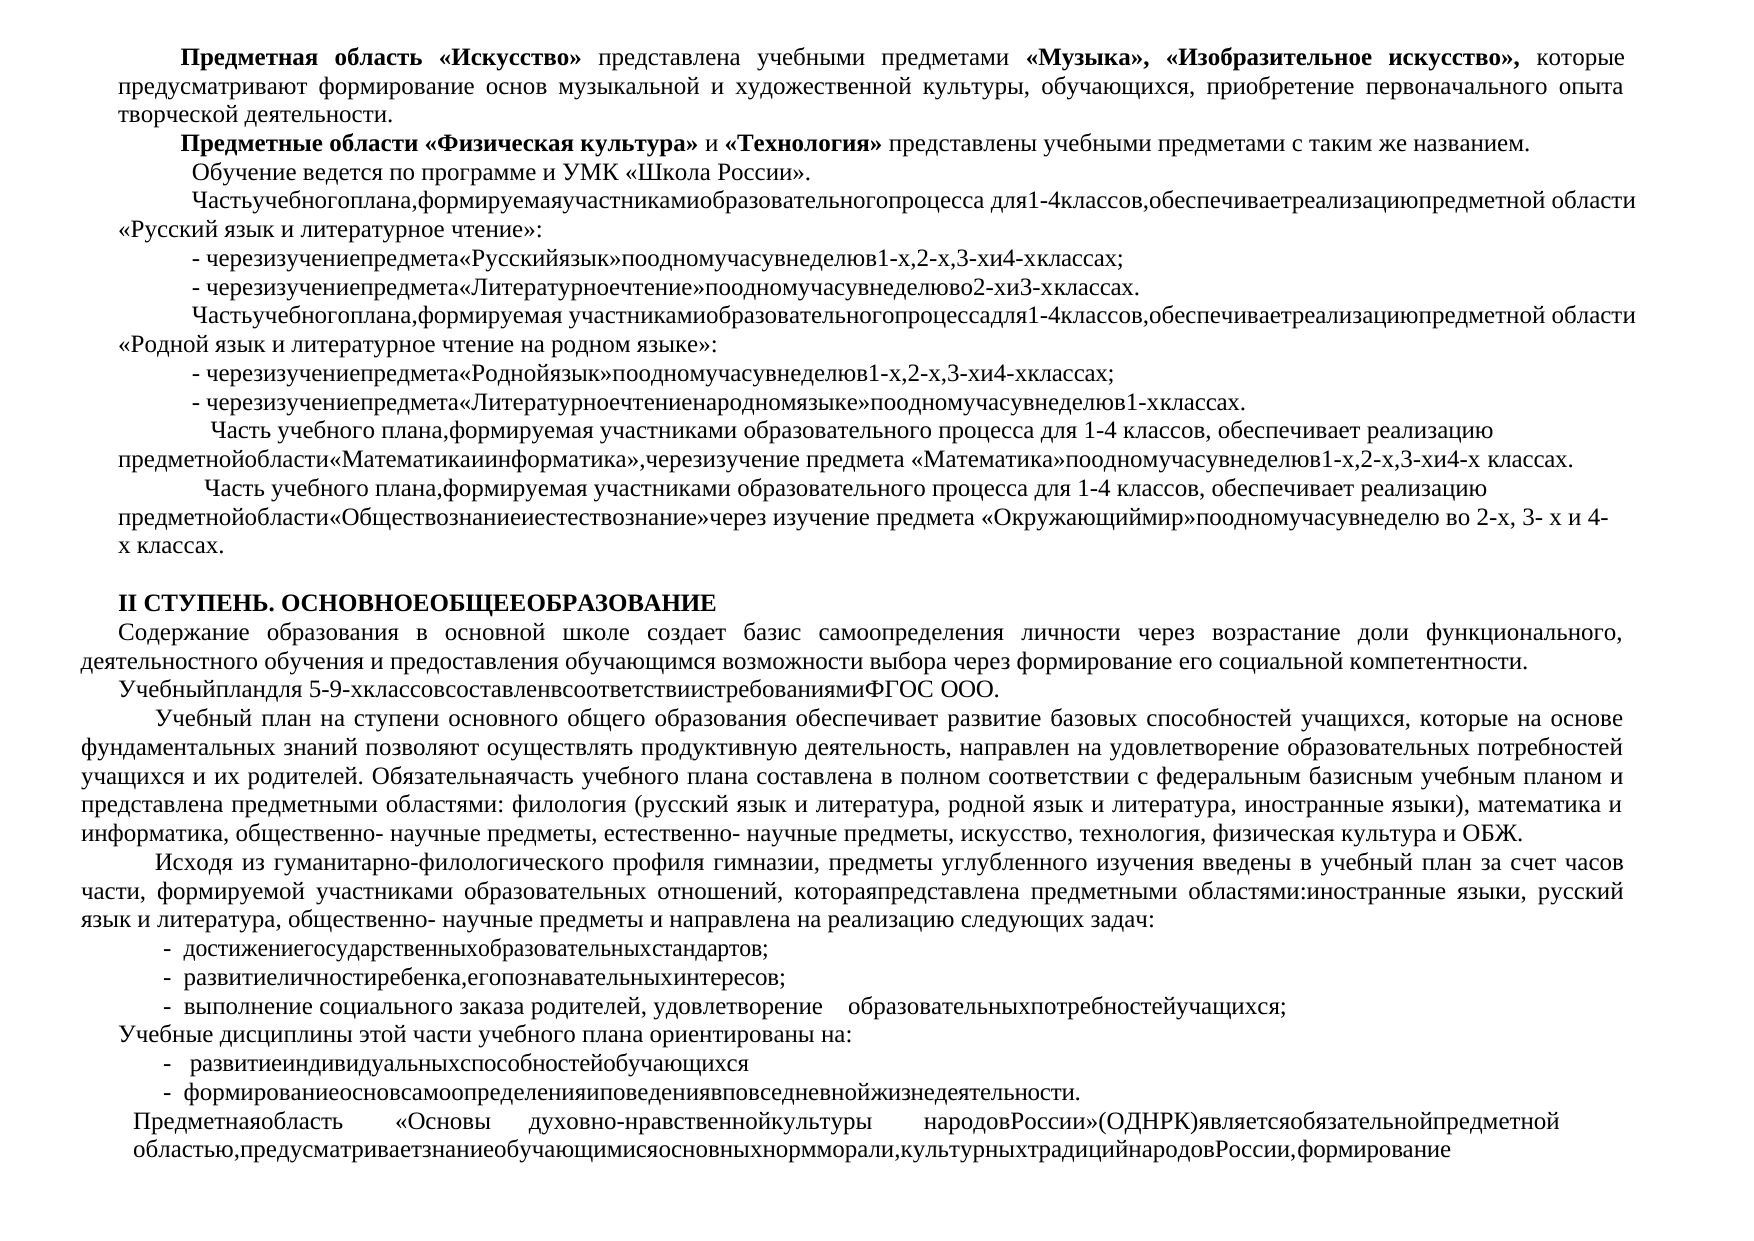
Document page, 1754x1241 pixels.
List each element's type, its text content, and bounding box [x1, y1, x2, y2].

text Предметнаяобласть «Основы духовно-нравственнойкультуры народовРоссии»(ОДНРК)являетсяобязательнойпредметной областью,предусматриваетзнаниеобучающимисяосновныхнормморали,культурныхтрадицийнародовРоссии,формирование [133, 1106, 1624, 1163]
text Исходя из гуманитарно-филологического профиля гимназии, предметы углубленного изучения введены в учебный план за счет часов части, формируемой участниками образовательных отношений, котораяпредставлена предметными областями:иностранные языки, русский язык и литература, общественно- научные предметы и направлена на реализацию следующих задач: [81, 847, 1625, 933]
text Часть учебного плана,формируемая участниками образовательного процесса для 1-4 классов, обеспечивает реализацию предметнойобласти«Обществознаниеиестествознание»через изучение предмета «Окружающиймир»поодномучасувнеделю во 2-х, 3- х и 4-х классах. [118, 473, 1617, 559]
text Частьучебногоплана,формируемаяучастникамиобразовательногопроцесса для1-4классов,обеспечиваетреализациюпредметной области «Русский язык и литературное чтение»: [118, 185, 1691, 243]
list формированиеосновсамоопределенияиповедениявповседневнойжизнедеятельности. [163, 1077, 1691, 1106]
list черезизучениепредмета«Роднойязык»поодномучасувнеделюв1-х,2-х,3-хи4-хклассах; [192, 358, 1691, 387]
list черезизучениепредмета«Русскийязык»поодномучасувнеделюв1-х,2-х,3-хи4-хклассах; [192, 243, 1691, 272]
text Учебныйпландля 5-9-хклассовсоставленвсоответствиистребованиямиФГОС ООО. [118, 674, 1691, 703]
text Учебный план на ступени основного общего образования обеспечивает развитие базовых способностей учащихся, которые на основе фундаментальных знаний позволяют осуществлять продуктивную деятельность, направлен на удовлетворение образовательных потребностей учащихся и их родителей. Обязательнаячасть учебного плана составлена в полном соответствии с федеральным базисным учебным планом и представлена предметными областями: филология (русский язык и литература, родной язык и литература, иностранные языки), математика и информатика, общественно- научные предметы, естественно- научные предметы, искусство, технология, физическая культура и ОБЖ. [81, 703, 1625, 847]
text Предметная область «Искусство» представлена учебными предметами «Музыка», «Изобразительное искусство», которые предусматривают формирование основ музыкальной и художественной культуры, обучающихся, приобретение первоначального опыта творческой деятельности. [118, 43, 1625, 128]
list выполнение социального заказа родителей, удовлетворение образовательныхпотребностейучащихся; Учебные дисциплины этой части учебного плана ориентированы на: [118, 991, 1300, 1048]
list развитиеиндивидуальныхспособностейобучающихся [163, 1048, 1691, 1077]
text Содержание образования в основной школе создает базис самоопределения личности через возрастание доли функционального, деятельностного обучения и предоставления обучающимся возможности выбора через формирование его социальной компетентности. [80, 617, 1624, 674]
list достижениегосударственныхобразовательныхстандартов; [163, 933, 1691, 962]
text Предметные области «Физическая культура» и «Технология» представлены учебными предметами с таким же названием. Обучение ведется по программе и УМК «Школа России». [180, 128, 1531, 185]
text Частьучебногоплана,формируемая участникамиобразовательногопроцессадля1-4классов,обеспечиваетреализациюпредметной области «Родной язык и литературное чтение на родном языке»: [118, 301, 1691, 358]
text Часть учебного плана,формируемая участниками образовательного процесса для 1-4 классов, обеспечивает реализацию предметнойобласти«Математикаиинформатика»,черезизучение предмета «Математика»поодномучасувнеделюв1-х,2-х,3-хи4-х классах. [118, 416, 1617, 473]
subtitle СТУПЕНЬ. ОСНОВНОЕОБЩЕЕОБРАЗОВАНИЕ [118, 588, 1691, 617]
list черезизучениепредмета«Литературноечтение»поодномучасувнеделюво2-хи3-хклассах. [192, 272, 1691, 301]
list черезизучениепредмета«Литературноечтениенародномязыке»поодномучасувнеделюв1-хклассах. [192, 387, 1691, 416]
list развитиеличностиребенка,егопознавательныхинтересов; [163, 962, 1691, 991]
